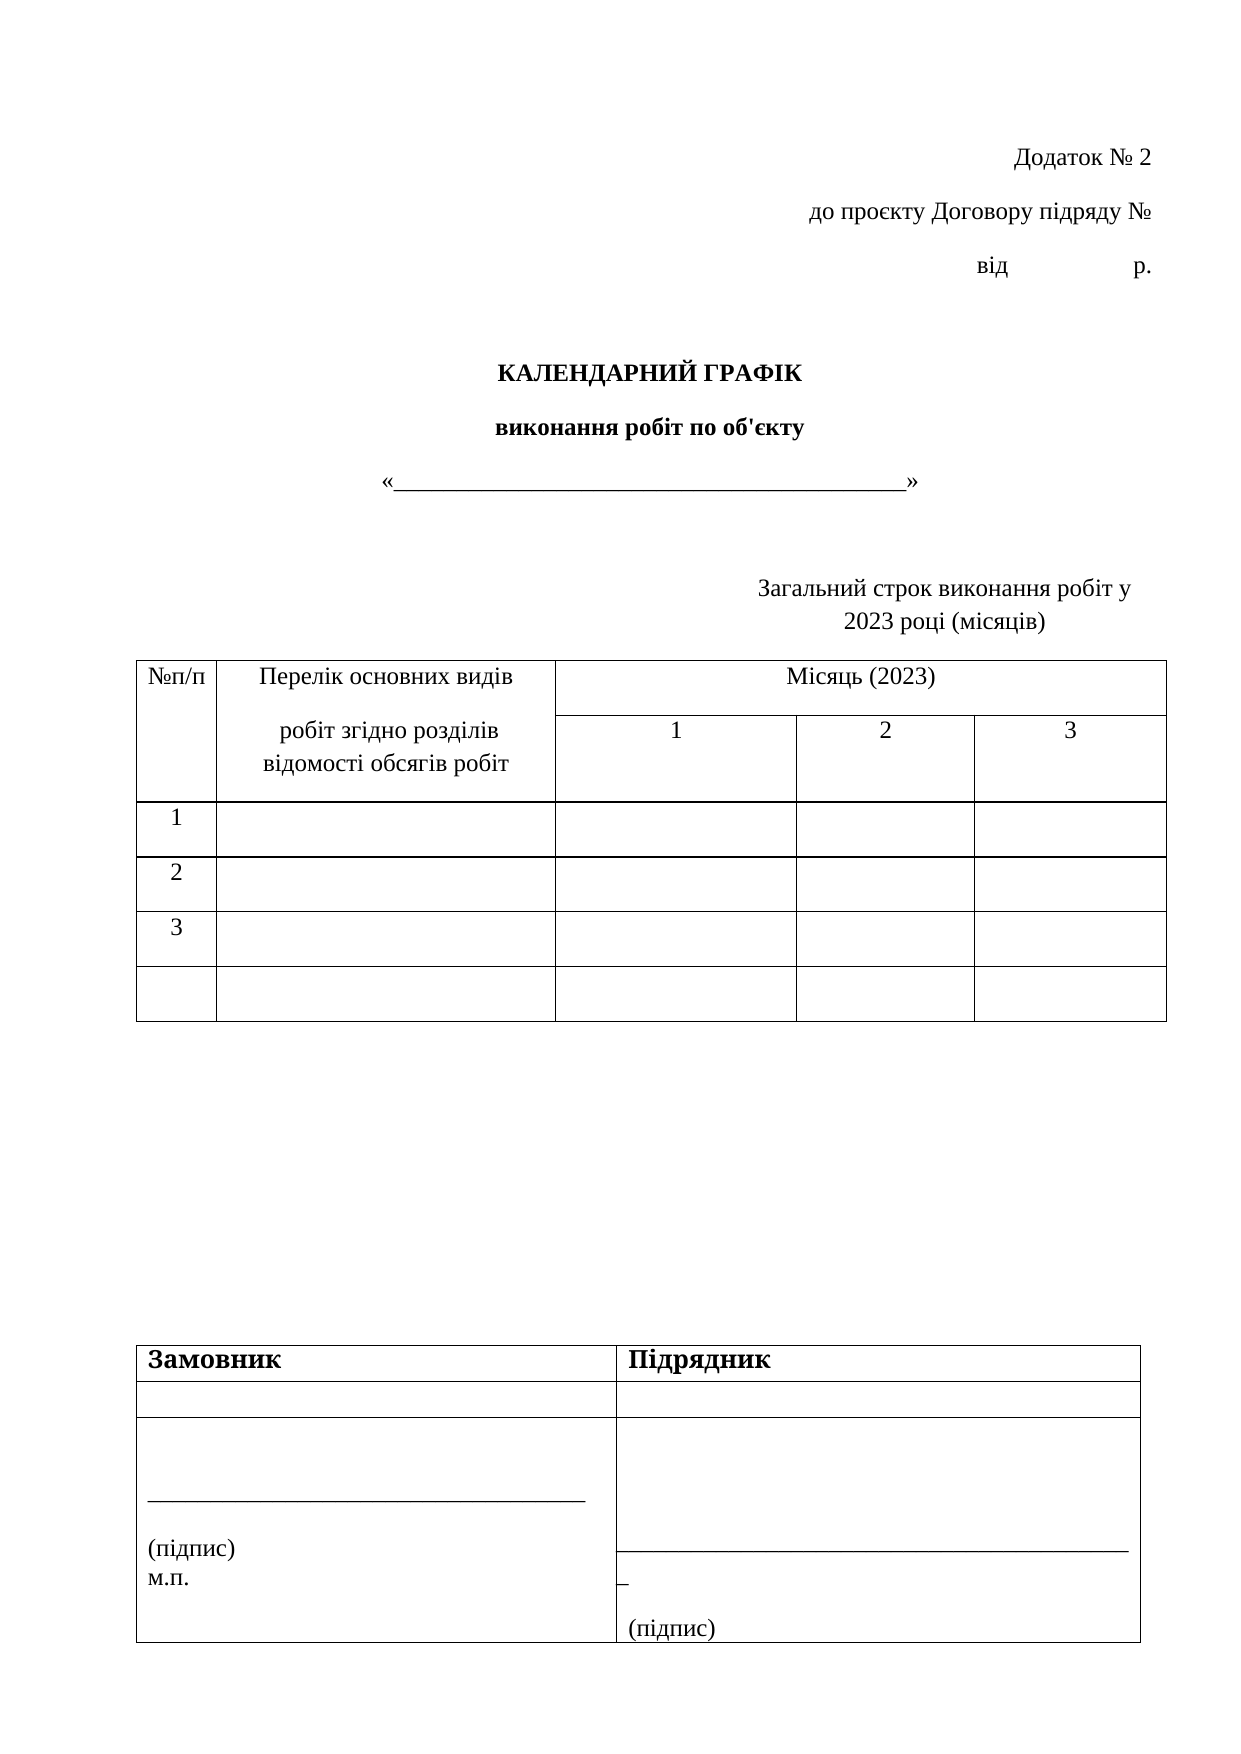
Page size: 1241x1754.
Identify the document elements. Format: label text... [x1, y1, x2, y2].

table_cell [797, 912, 974, 966]
table_cell 3 [137, 912, 216, 966]
table_cell [975, 967, 1166, 1021]
table_cell [556, 912, 796, 966]
table_header Перелік основних видів робіт згідно розділів відомості обсягів робіт [217, 661, 555, 801]
table_cell [217, 912, 555, 966]
table_cell [797, 967, 974, 1021]
table_cell 1 [137, 803, 216, 856]
table_cell [556, 858, 796, 911]
text від р. [148, 250, 1152, 279]
table_cell 3 [975, 716, 1166, 801]
table_cell [975, 803, 1166, 856]
text Додаток № 2 [148, 142, 1152, 171]
text Загальний строк виконання робіт у 2023 році (місяців) [738, 573, 1152, 635]
table_cell [975, 858, 1166, 911]
text «_________________________________________» [148, 466, 1152, 494]
table_cell [556, 803, 796, 856]
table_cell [137, 1418, 616, 1642]
table_header Замовник [137, 1346, 616, 1381]
table_cell [797, 858, 974, 911]
table_cell [797, 803, 974, 856]
table_cell [217, 967, 555, 1021]
table_cell [137, 967, 216, 1021]
table_cell 1 [556, 716, 796, 801]
table_cell 2 [797, 716, 974, 801]
table_cell 2 [137, 858, 216, 911]
table_header №п/п [137, 661, 216, 801]
text КАЛЕНДАРНИЙ ГРАФІК [148, 358, 1152, 387]
text виконання робіт по об'єкту [148, 412, 1152, 440]
table_cell [617, 1382, 1140, 1417]
table_cell [137, 1382, 616, 1417]
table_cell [617, 1418, 1140, 1642]
text до проєкту Договору підряду № [148, 196, 1152, 225]
table_cell [217, 803, 555, 856]
table_header Підрядник [617, 1346, 1140, 1381]
table_cell [556, 967, 796, 1021]
table_cell [975, 912, 1166, 966]
table_cell [217, 858, 555, 911]
table_header Місяць (2023) [556, 661, 1166, 714]
